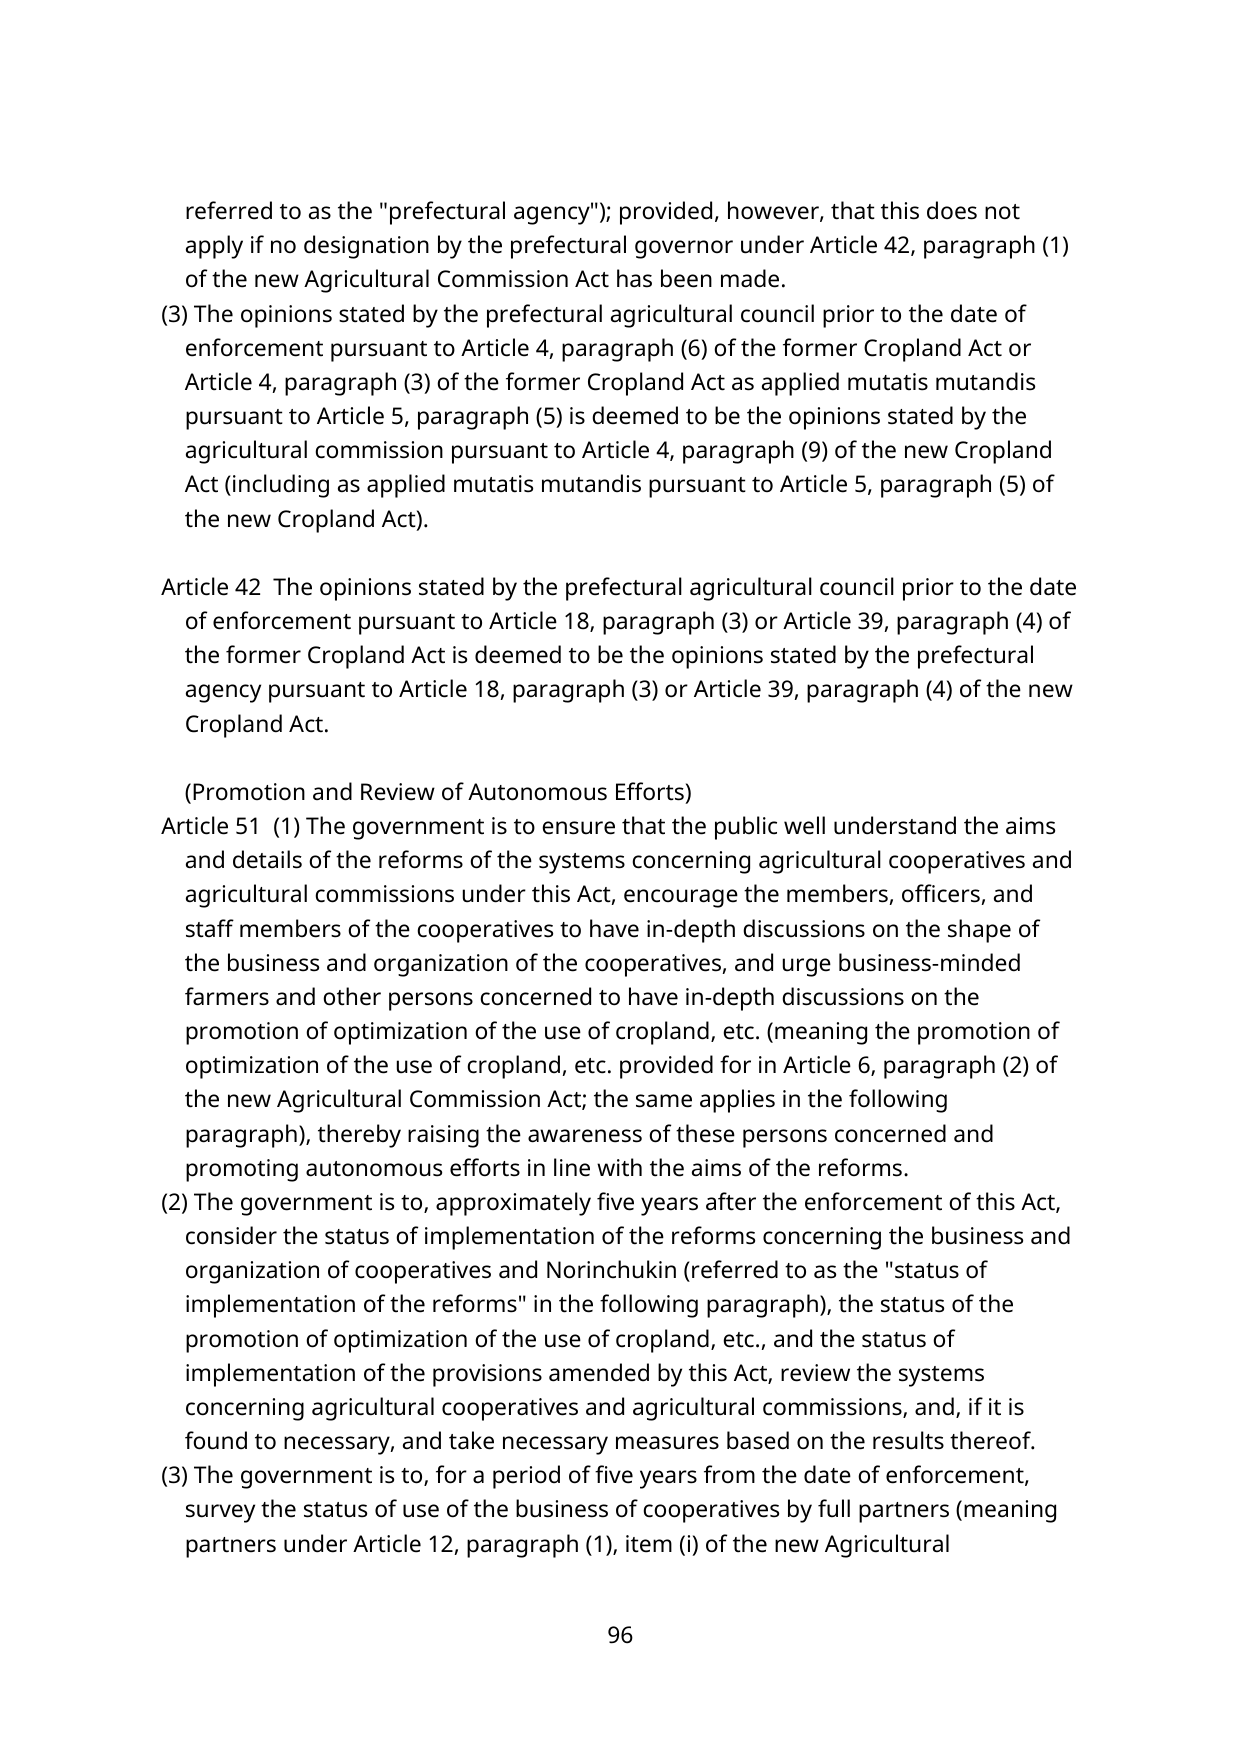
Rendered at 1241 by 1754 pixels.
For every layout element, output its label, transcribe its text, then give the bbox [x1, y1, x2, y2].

text Article 51 (1) The government is to ensure that the public well understand the aims and details of the reforms of the systems concerning agricultural cooperatives and agricultural commissions under this Act, encourage the members, officers, and staff members of the cooperatives to have in-depth discussions on the shape of the business and organization of the cooperatives, and urge business-minded farmers and other persons concerned to have in-depth discussions on the promotion of optimization of the use of cropland, etc. (meaning the promotion of optimization of the use of cropland, etc. provided for in Article 6, paragraph (2) of the new Agricultural Commission Act; the same applies in the following paragraph), thereby raising the awareness of these persons concerned and promoting autonomous efforts in line with the aims of the reforms. [161, 809, 1079, 1184]
text (2) The government is to, approximately five years after the enforcement of this Act, consider the status of implementation of the reforms concerning the business and organization of cooperatives and Norinchukin (referred to as the "status of implementation of the reforms" in the following paragraph), the status of the promotion of optimization of the use of cropland, etc., and the status of implementation of the provisions amended by this Act, review the systems concerning agricultural cooperatives and agricultural commissions, and, if it is found to necessary, and take necessary measures based on the results thereof. [161, 1184, 1079, 1458]
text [161, 1458, 1079, 1560]
text (Promotion and Review of Autonomous Efforts) [184, 774, 1079, 809]
text (3) The opinions stated by the prefectural agricultural council prior to the date of enforcement pursuant to Article 4, paragraph (6) of the former Cropland Act or Article 4, paragraph (3) of the former Cropland Act as applied mutatis mutandis pursuant to Article 5, paragraph (5) is deemed to be the opinions stated by the agricultural commission pursuant to Article 4, paragraph (9) of the new Cropland Act (including as applied mutatis mutandis pursuant to Article 5, paragraph (5) of the new Cropland Act). [161, 296, 1079, 535]
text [161, 194, 1079, 296]
text Article 42 The opinions stated by the prefectural agricultural council prior to the date of enforcement pursuant to Article 18, paragraph (3) or Article 39, paragraph (4) of the former Cropland Act is deemed to be the opinions stated by the prefectural agency pursuant to Article 18, paragraph (3) or Article 39, paragraph (4) of the new Cropland Act. [161, 569, 1079, 740]
